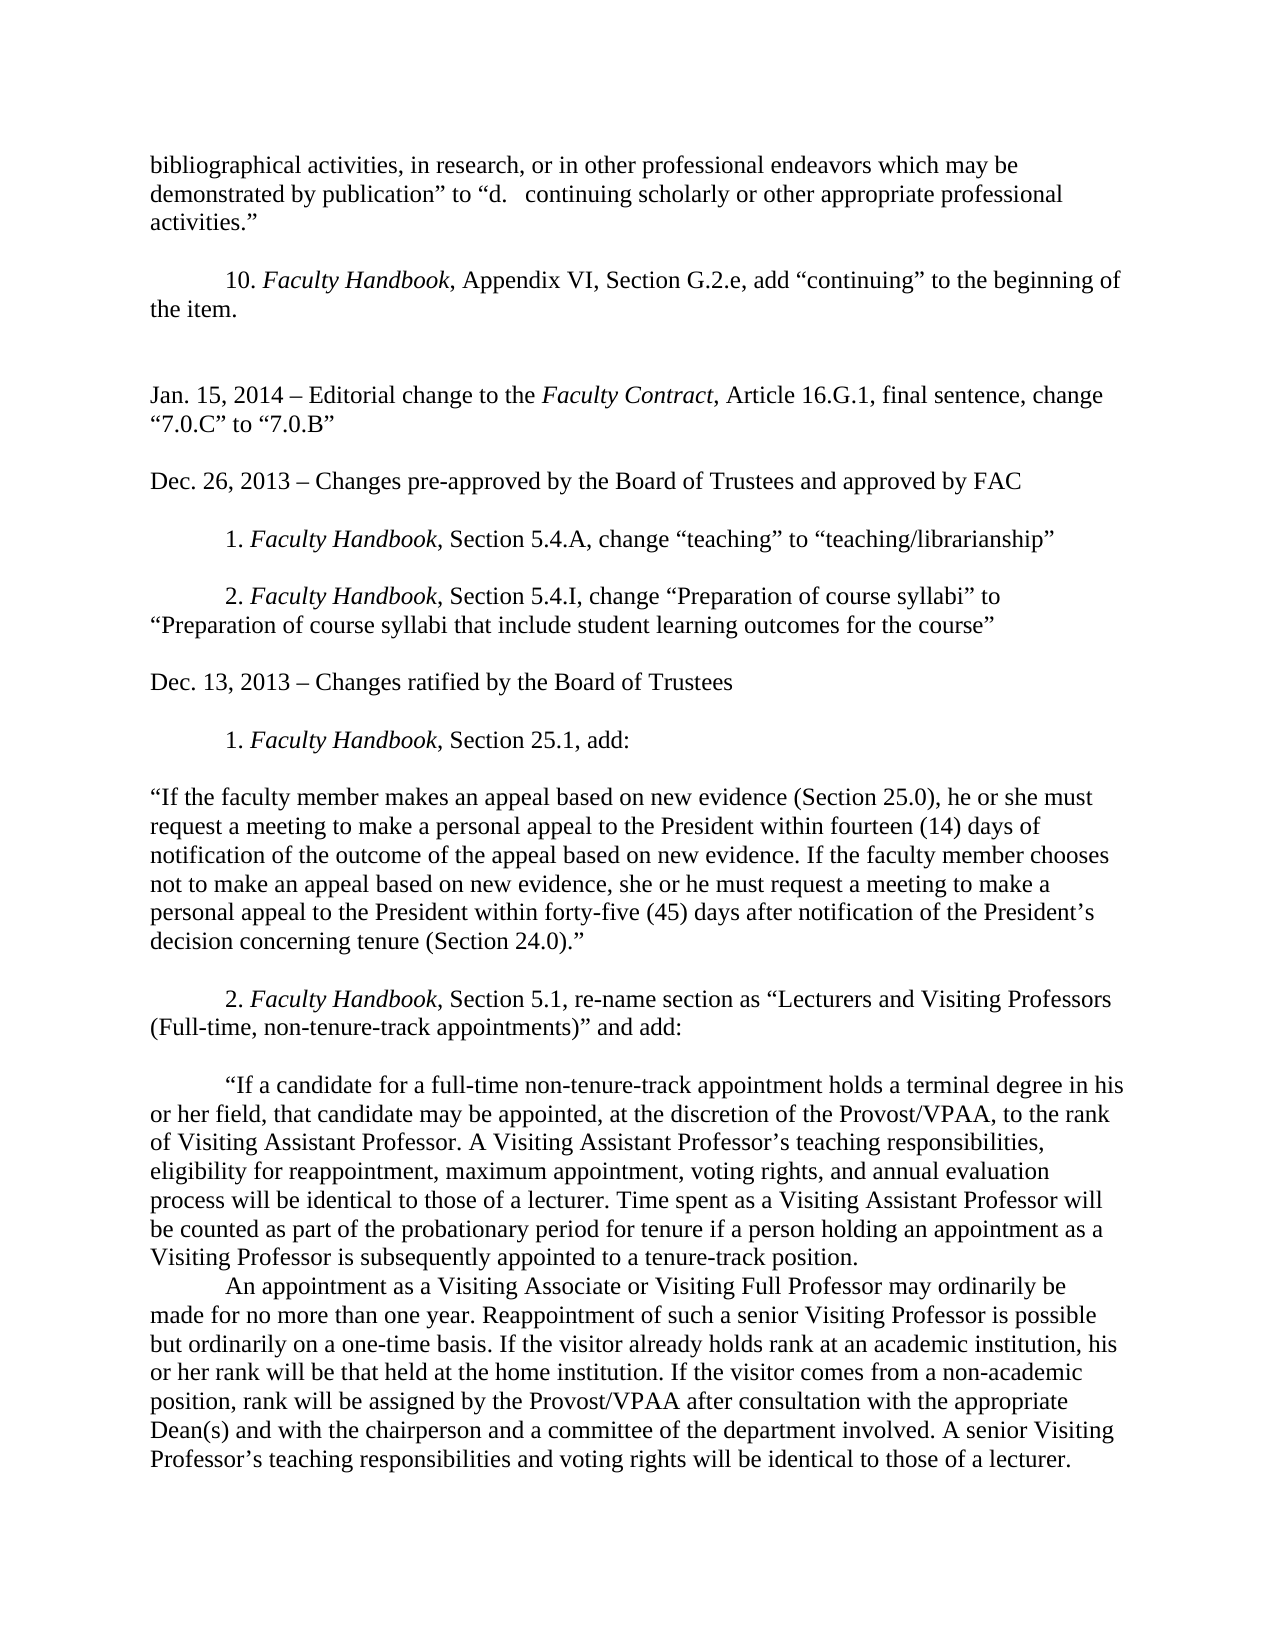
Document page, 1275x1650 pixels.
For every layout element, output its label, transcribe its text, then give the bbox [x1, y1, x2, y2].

text Dec. 26, 2013 – Changes pre-approved by the Board of Trustees and approved by FAC [150, 466, 1125, 495]
text 2. Faculty Handbook, Section 5.1, re-name section as “Lecturers and Visiting Professors (Full-time, non-tenure-track appointments)” and add: [150, 984, 1125, 1041]
text 2. Faculty Handbook, Section 5.4.I, change “Preparation of course syllabi” to “Preparation of course syllabi that include student learning outcomes for the course” [150, 581, 1125, 639]
text 1. Faculty Handbook, Section 25.1, add: [150, 725, 1125, 754]
text 1. Faculty Handbook, Section 5.4.A, change “teaching” to “teaching/librarianship” [150, 524, 1125, 552]
text “If the faculty member makes an appeal based on new evidence (Section 25.0), he or she must request a meeting to make a personal appeal to the President within fourteen (14) days of notification of the outcome of the appeal based on new evidence. If the faculty member chooses not to make an appeal based on new evidence, she or he must request a meeting to make a personal appeal to the President within forty-five (45) days after notification of the President’s decision concerning tenure (Section 24.0).” [150, 782, 1125, 955]
text Jan. 15, 2014 – Editorial change to the Faculty Contract, Article 16.G.1, final sentence, change “7.0.C” to “7.0.B” [150, 380, 1125, 437]
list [150, 150, 1125, 236]
list 10. Faculty Handbook, Appendix VI, Section G.2.e, add “continuing” to the beginning of the item. [150, 265, 1125, 322]
text Dec. 13, 2013 – Changes ratified by the Board of Trustees [150, 667, 1125, 696]
text “If a candidate for a full-time non-tenure-track appointment holds a terminal degree in his or her field, that candidate may be appointed, at the discretion of the Provost/VPAA, to the rank of Visiting Assistant Professor. A Visiting Assistant Professor’s teaching responsibilities, eligibility for reappointment, maximum appointment, voting rights, and annual evaluation process will be identical to those of a lecturer. Time spent as a Visiting Assistant Professor will be counted as part of the probationary period for tenure if a person holding an appointment as a Visiting Professor is subsequently appointed to a tenure-track position. [150, 1070, 1125, 1271]
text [150, 1271, 1125, 1472]
